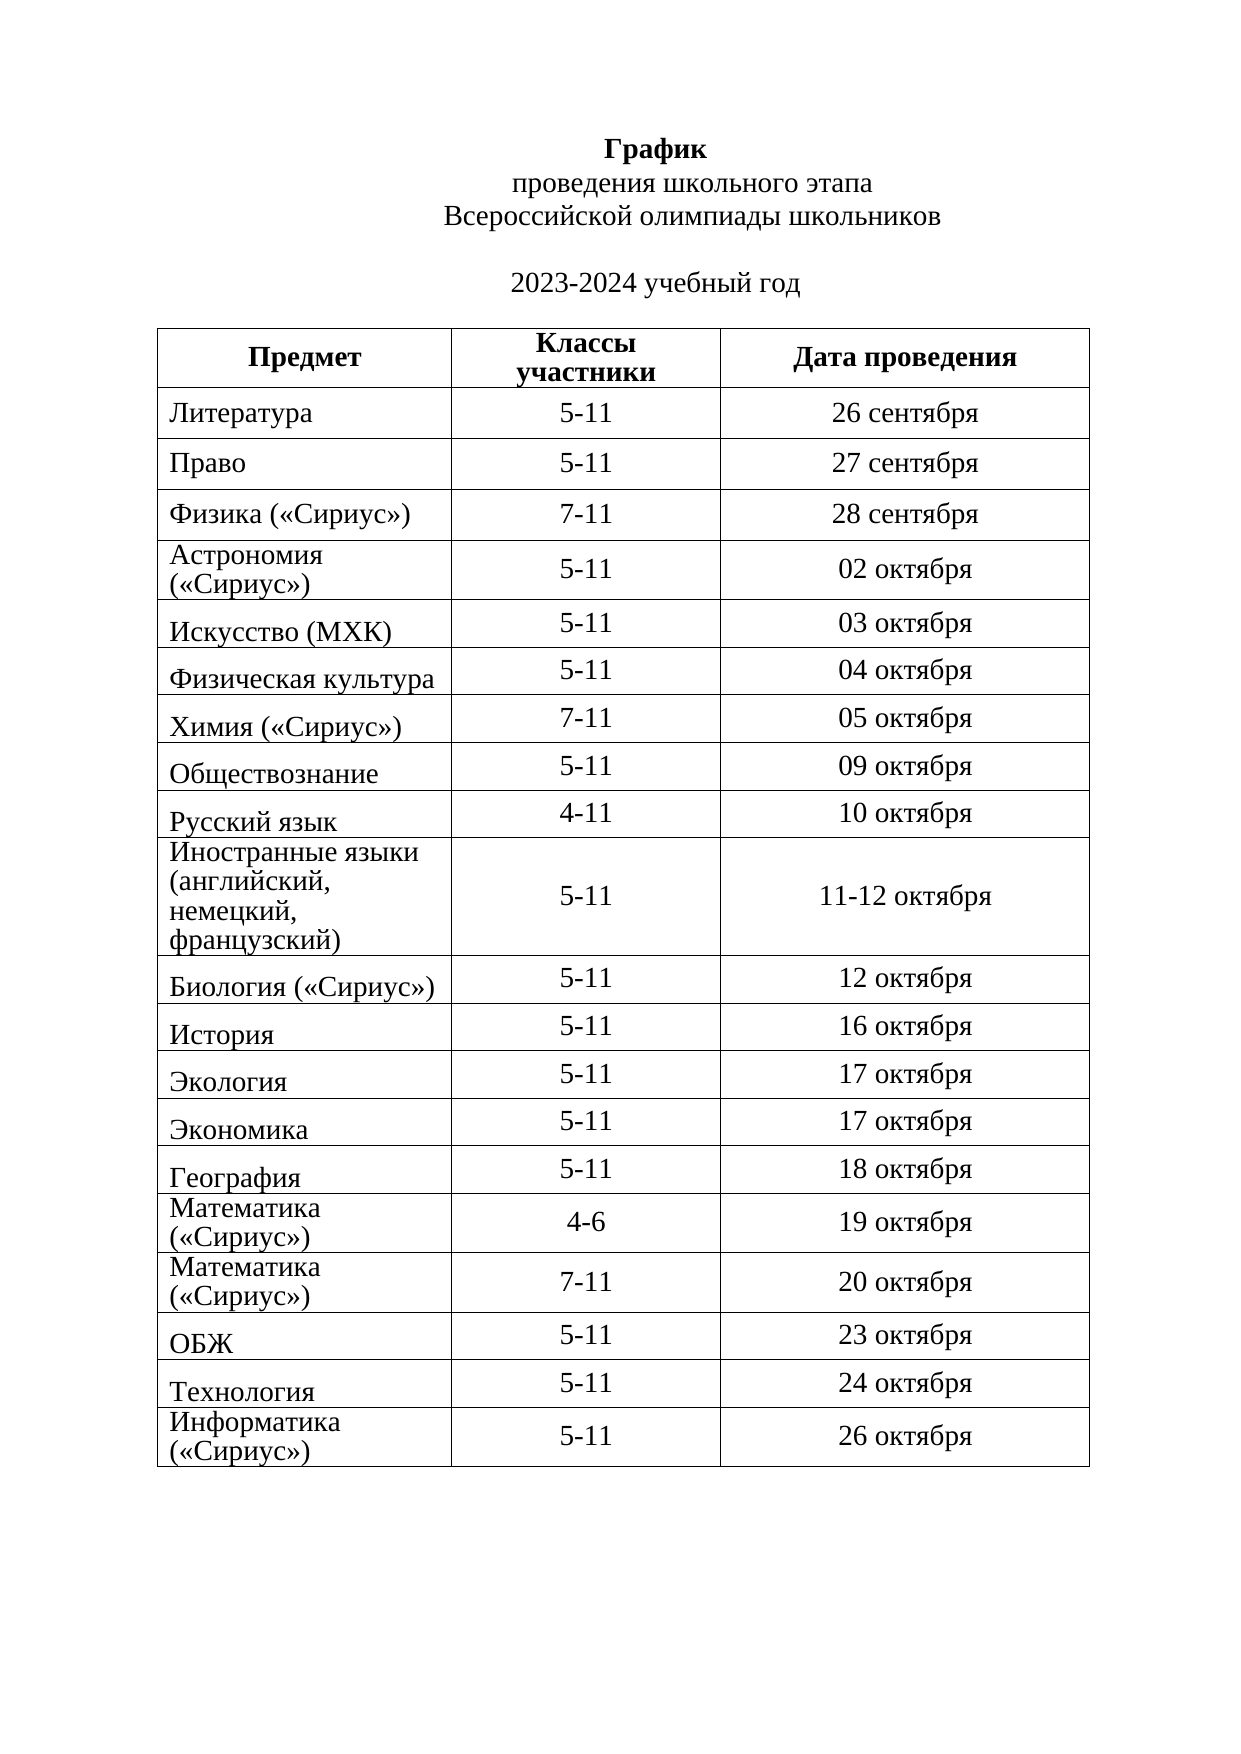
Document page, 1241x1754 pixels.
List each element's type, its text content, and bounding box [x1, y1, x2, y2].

table_header Дата проведения [721, 329, 1089, 387]
table_cell 02 октября [721, 541, 1089, 599]
table_cell 5-11 [452, 439, 720, 489]
table_cell Иностранные языки (английский, немецкий, французский) [158, 838, 451, 955]
table_cell Математика («Сириус») [158, 1194, 451, 1252]
table_cell 5-11 [452, 1051, 720, 1098]
table_cell 5-11 [452, 838, 720, 955]
text проведения школьного этапа [159, 165, 1152, 198]
table_cell Биология («Сириус») [158, 956, 451, 1002]
table_cell 20 октября [721, 1253, 1089, 1312]
table_cell Русский язык [158, 791, 451, 837]
table_cell 27 сентября [721, 439, 1089, 489]
text График [159, 131, 1152, 165]
table_cell География [158, 1146, 451, 1193]
text Всероссийской олимпиады школьников [159, 198, 1152, 232]
table_cell 10 октября [721, 791, 1089, 837]
table_cell 5-11 [452, 541, 720, 599]
table_cell 03 октября [721, 600, 1089, 647]
table_cell Искусство (МХК) [158, 600, 451, 647]
table_cell Обществознание [158, 743, 451, 789]
table_cell 4-6 [452, 1194, 720, 1252]
table_cell 16 октября [721, 1004, 1089, 1050]
table_cell Математика («Сириус») [158, 1253, 451, 1312]
table_cell 7-11 [452, 1253, 720, 1312]
table_cell 7-11 [452, 490, 720, 540]
table_cell ОБЖ [158, 1313, 451, 1359]
table_cell Астрономия («Сириус») [158, 541, 451, 599]
text 2023-2024 учебный год [159, 266, 1152, 299]
table_cell 05 октября [721, 695, 1089, 742]
table_cell Экология [158, 1051, 451, 1098]
table_cell 5-11 [452, 1004, 720, 1050]
table_cell 28 сентября [721, 490, 1089, 540]
table_cell 5-11 [452, 743, 720, 789]
table_cell Химия («Сириус») [158, 695, 451, 742]
table_cell 5-11 [452, 1313, 720, 1359]
table_cell Технология [158, 1360, 451, 1407]
table_cell 23 октября [721, 1313, 1089, 1359]
table_cell 09 октября [721, 743, 1089, 789]
table_cell 5-11 [452, 1408, 720, 1466]
table_cell 18 октября [721, 1146, 1089, 1193]
table_cell 26 сентября [721, 388, 1089, 438]
table_cell Литература [158, 388, 451, 438]
table_cell 5-11 [452, 1360, 720, 1407]
table_cell 17 октября [721, 1051, 1089, 1098]
table_cell Информатика («Сириус») [158, 1408, 451, 1466]
table_cell Физическая культура [158, 648, 451, 694]
table_cell 26 октября [721, 1408, 1089, 1466]
table_cell Физика («Сириус») [158, 490, 451, 540]
table_cell 11-12 октября [721, 838, 1089, 955]
table_cell 5-11 [452, 648, 720, 694]
table_cell 4-11 [452, 791, 720, 837]
table_cell 5-11 [452, 600, 720, 647]
table_header Классы участники [452, 329, 720, 387]
table_cell История [158, 1004, 451, 1050]
table_cell Право [158, 439, 451, 489]
table_cell 5-11 [452, 388, 720, 438]
table_cell 24 октября [721, 1360, 1089, 1407]
table_cell 12 октября [721, 956, 1089, 1002]
table_cell 7-11 [452, 695, 720, 742]
table_cell 5-11 [452, 1099, 720, 1145]
table_header Предмет [158, 329, 451, 387]
table_cell 19 октября [721, 1194, 1089, 1252]
table_cell Экономика [158, 1099, 451, 1145]
table_cell 5-11 [452, 1146, 720, 1193]
table_cell 5-11 [452, 956, 720, 1002]
table_cell 17 октября [721, 1099, 1089, 1145]
table_cell 04 октября [721, 648, 1089, 694]
